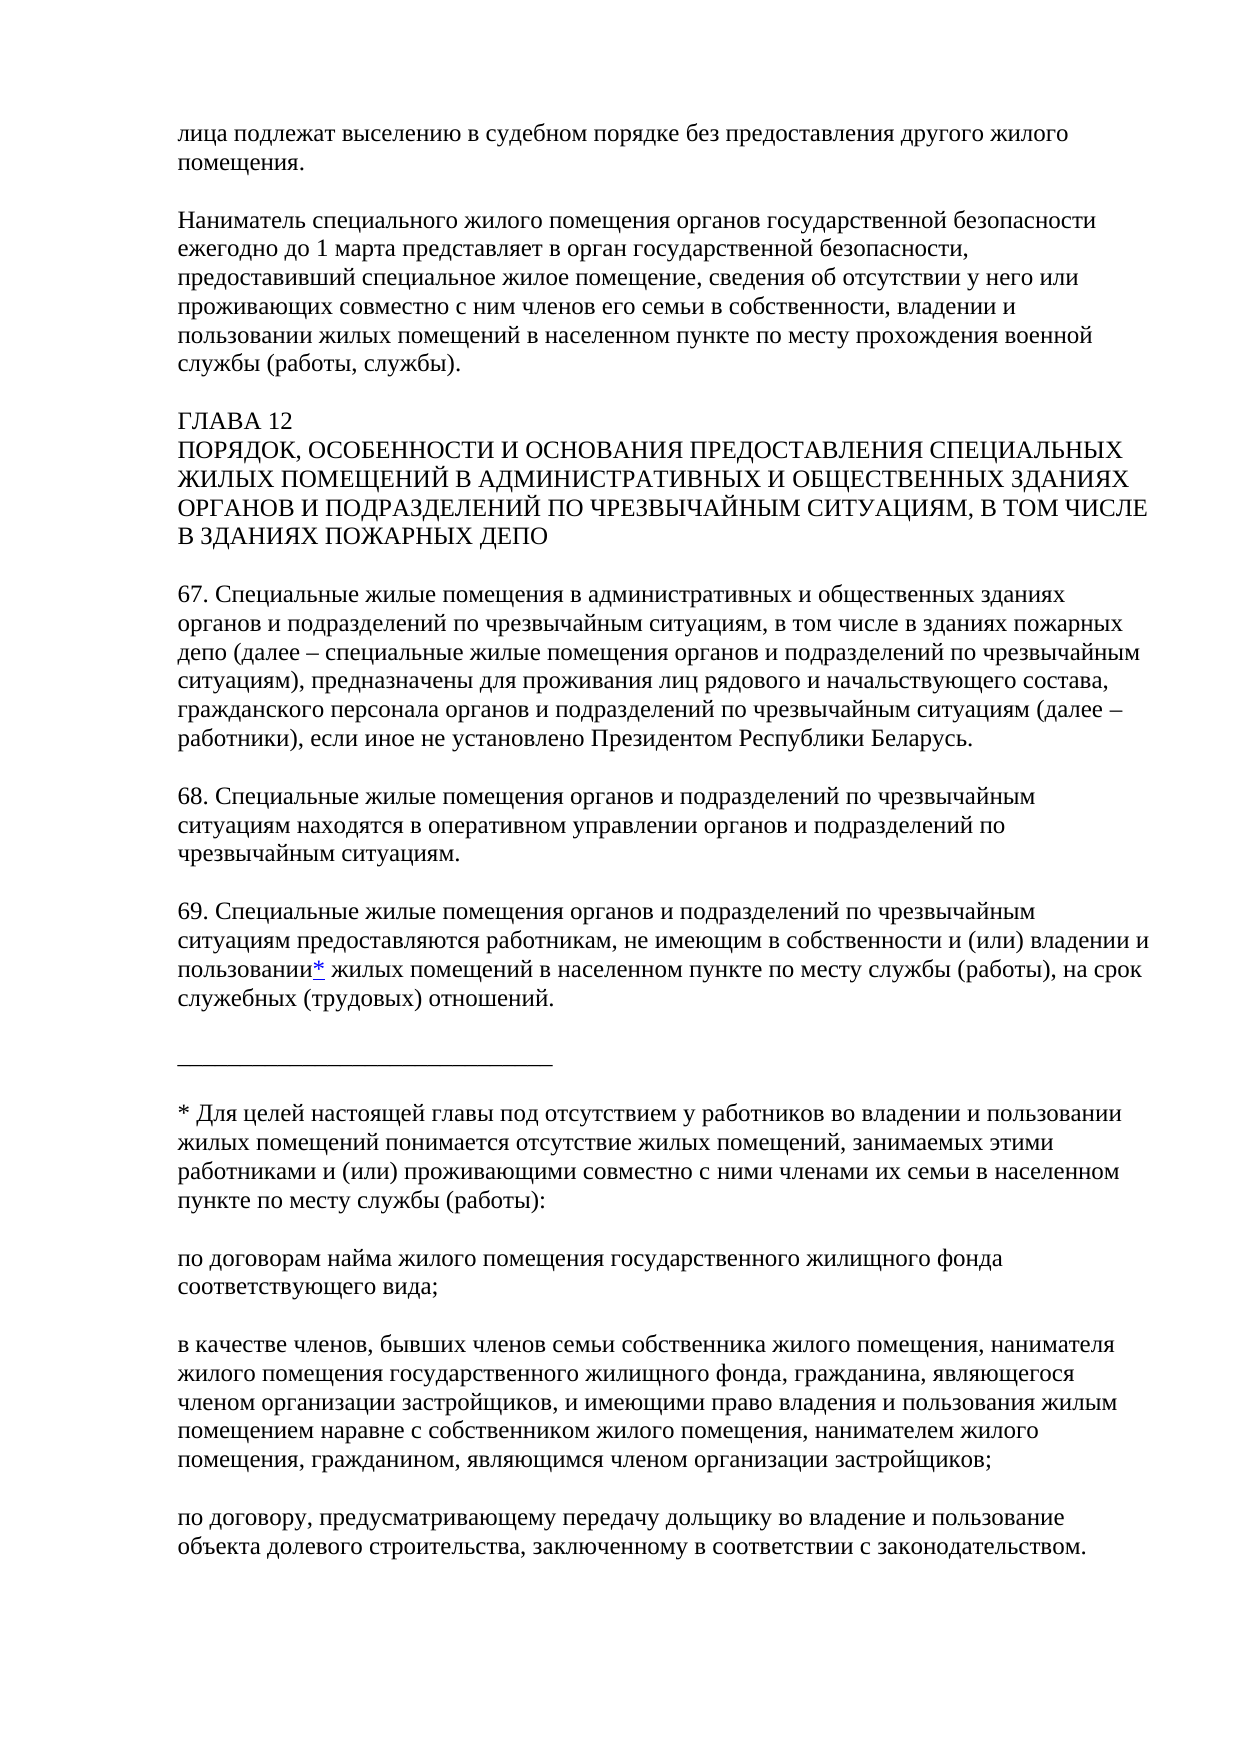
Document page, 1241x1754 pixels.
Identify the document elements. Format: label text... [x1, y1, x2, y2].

text ______________________________ [177, 1041, 1152, 1069]
text по договорам найма жилого помещения государственного жилищного фонда соответствующего вида; [177, 1243, 1152, 1300]
text по договору, предусматривающему передачу дольщику во владение и пользование объекта долевого строительства, заключенному в соответствии с законодательством. [177, 1502, 1152, 1560]
text 69. Специальные жилые помещения органов и подразделений по чрезвычайным ситуациям предоставляются работникам, не имеющим в собственности и (или) владении и пользовании* жилых помещений в населенном пункте по месту службы (работы), на срок служебных (трудовых) отношений. [177, 896, 1152, 1011]
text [177, 118, 1152, 176]
text Наниматель специального жилого помещения органов государственной безопасности ежегодно до 1 марта представляет в орган государственной безопасности, предоставивший специальное жилое помещение, сведения об отсутствии у него или проживающих совместно с ним членов его семьи в собственности, владении и пользовании жилых помещений в населенном пункте по месту прохождения военной службы (работы, службы). [177, 205, 1152, 377]
text 68. Специальные жилые помещения органов и подразделений по чрезвычайным ситуациям находятся в оперативном управлении органов и подразделений по чрезвычайным ситуациям. [177, 781, 1152, 867]
text ГЛАВА 12 ПОРЯДОК, ОСОБЕННОСТИ И ОСНОВАНИЯ ПРЕДОСТАВЛЕНИЯ СПЕЦИАЛЬНЫХ ЖИЛЫХ ПОМЕЩЕНИЙ В АДМИНИСТРАТИВНЫХ И ОБЩЕСТВЕННЫХ ЗДАНИЯХ ОРГАНОВ И ПОДРАЗДЕЛЕНИЙ ПО ЧРЕЗВЫЧАЙНЫМ СИТУАЦИЯМ, В ТОМ ЧИСЛЕ В ЗДАНИЯХ ПОЖАРНЫХ ДЕПО [177, 406, 1152, 550]
text * Для целей настоящей главы под отсутствием у работников во владении и пользовании жилых помещений понимается отсутствие жилых помещений, занимаемых этими работниками и (или) проживающими совместно с ними членами их семьи в населенном пункте по месту службы (работы): [177, 1098, 1152, 1213]
text 67. Специальные жилые помещения в административных и общественных зданиях органов и подразделений по чрезвычайным ситуациям, в том числе в зданиях пожарных депо (далее – специальные жилые помещения органов и подразделений по чрезвычайным ситуациям), предназначены для проживания лиц рядового и начальствующего состава, гражданского персонала органов и подразделений по чрезвычайным ситуациям (далее – работники), если иное не установлено Президентом Республики Беларусь. [177, 579, 1152, 752]
text в качестве членов, бывших членов семьи собственника жилого помещения, нанимателя жилого помещения государственного жилищного фонда, гражданина, являющегося членом организации застройщиков, и имеющими право владения и пользования жилым помещением наравне с собственником жилого помещения, нанимателем жилого помещения, гражданином, являющимся членом организации застройщиков; [177, 1329, 1152, 1473]
